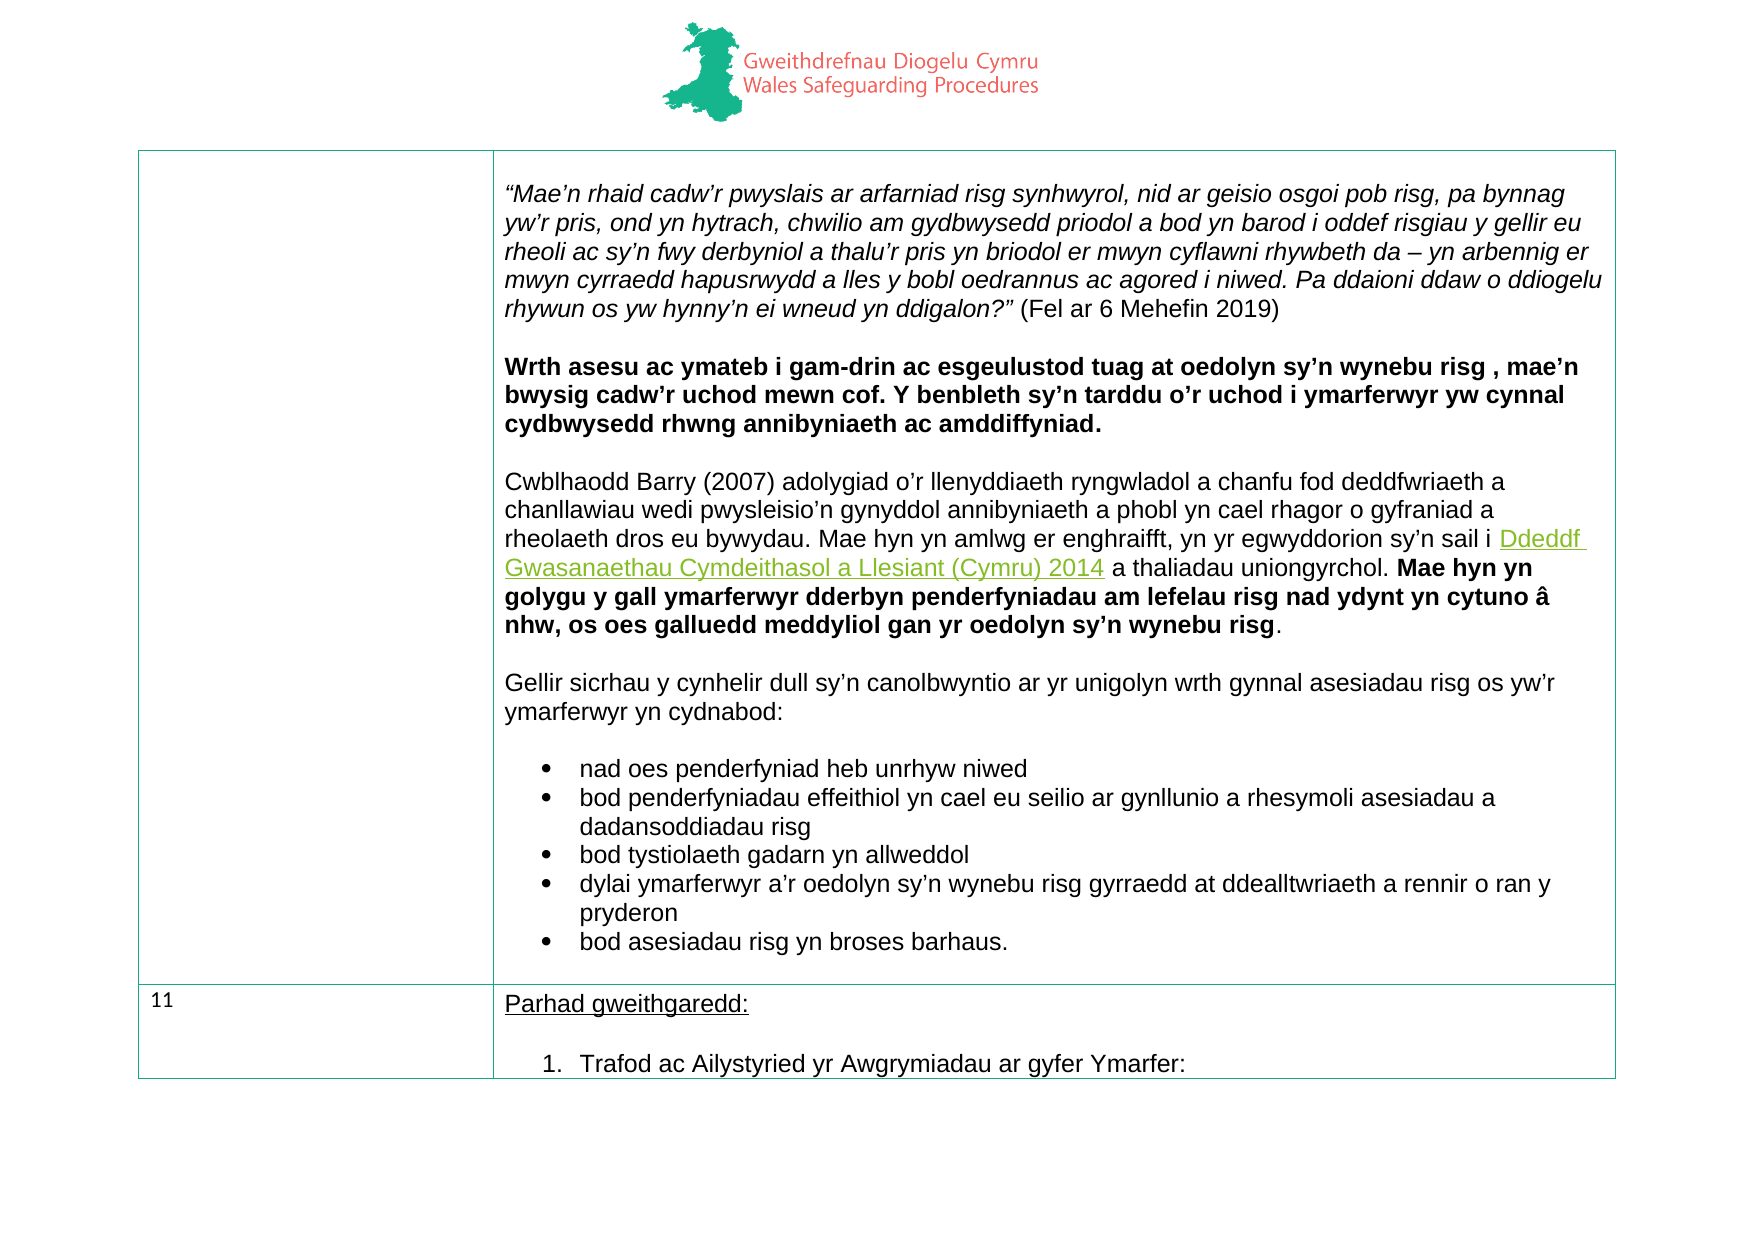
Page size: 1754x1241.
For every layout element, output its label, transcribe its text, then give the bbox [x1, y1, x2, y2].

table_cell 10 [139, 151, 493, 984]
table_cell 11 [139, 985, 493, 1078]
picture [662, 22, 1038, 122]
